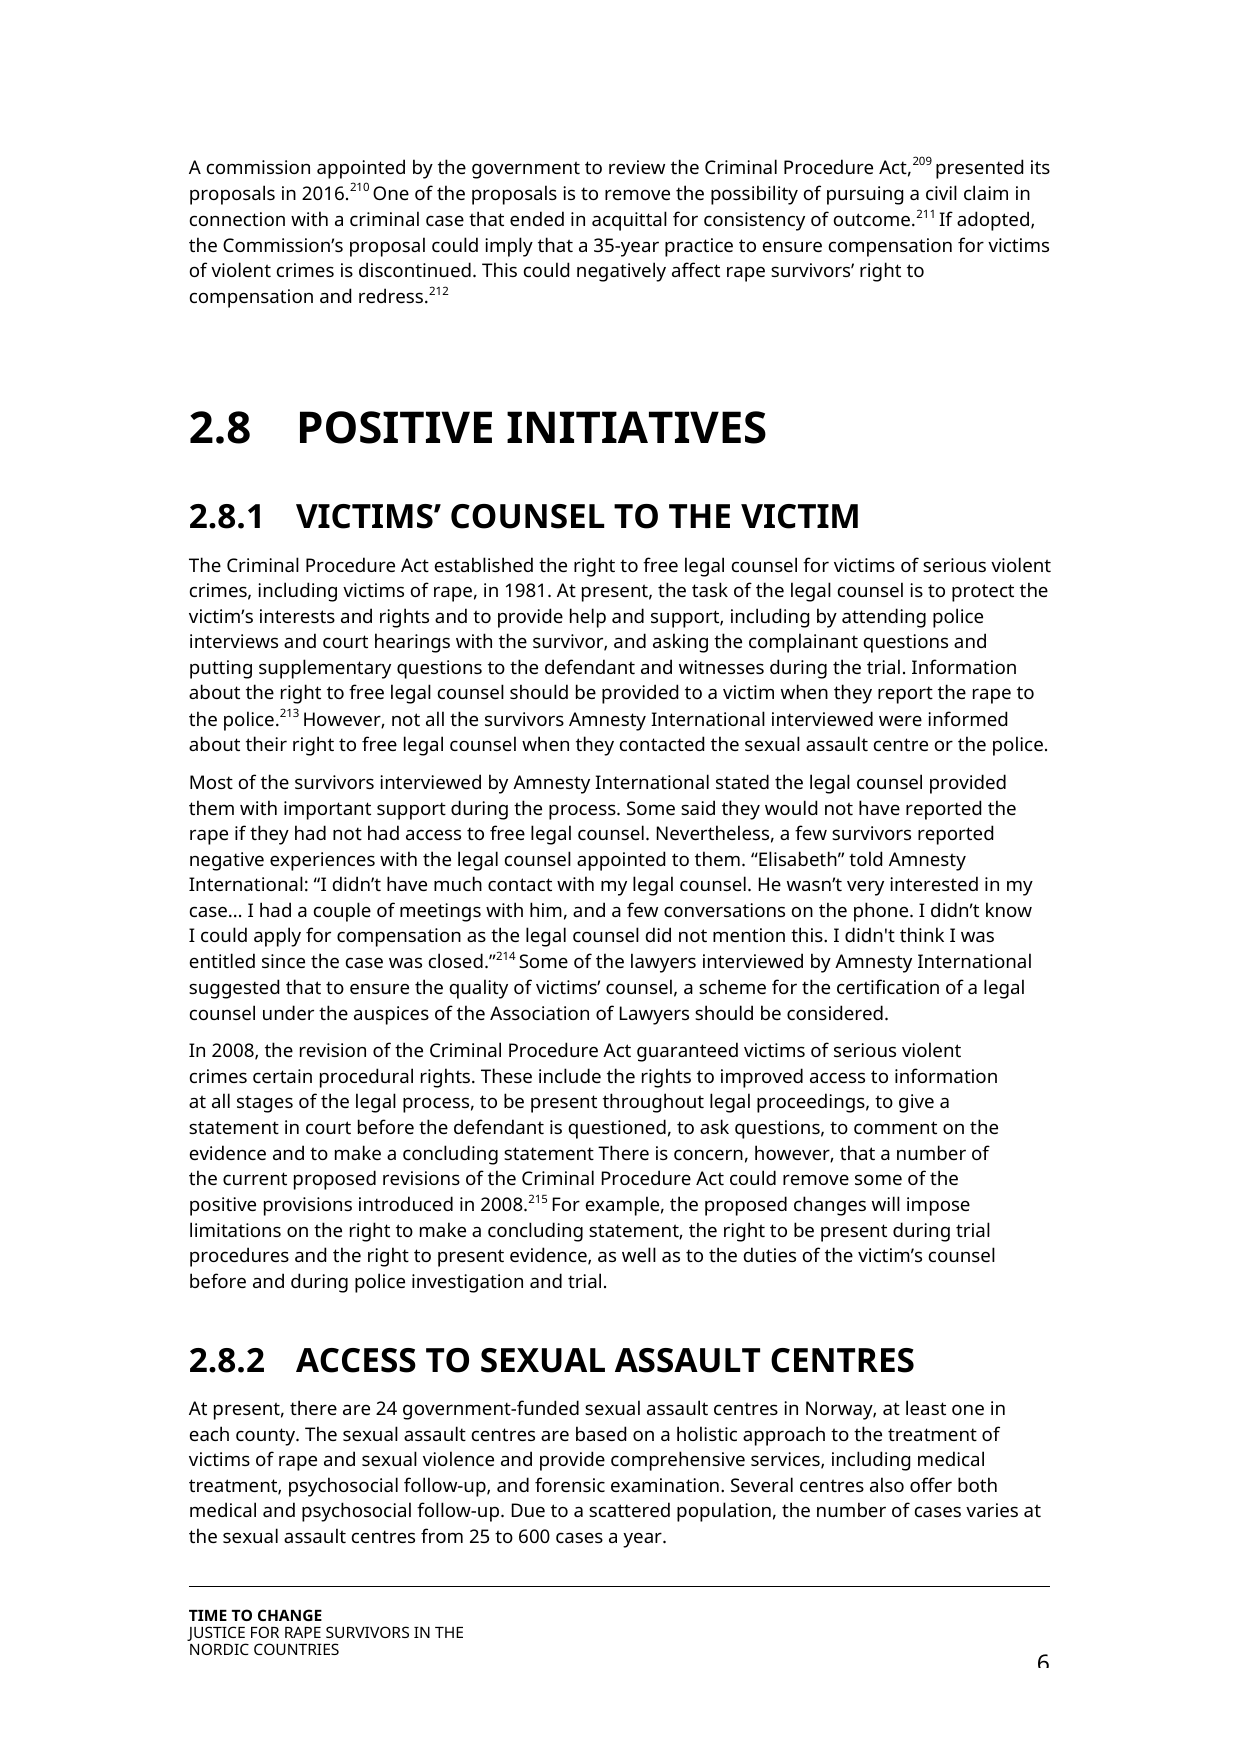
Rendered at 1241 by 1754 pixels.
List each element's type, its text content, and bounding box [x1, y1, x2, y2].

text At present, there are 24 government-funded sexual assault centres in Norway, at least one in each county. The sexual assault centres are based on a holistic approach to the treatment of victims of rape and sexual violence and provide comprehensive services, including medical treatment, psychosocial follow-up, and forensic examination. Several centres also offer both medical and psychosocial follow-up. Due to a scattered population, the number of cases varies at the sexual assault centres from 25 to 600 cases a year. [189, 1395, 1050, 1548]
text A commission appointed by the government to review the Criminal Procedure Act,209 presented its proposals in 2016.210 One of the proposals is to remove the possibility of pursuing a civil claim in connection with a criminal case that ended in acquittal for consistency of outcome.211 If adopted, the Commission’s proposal could imply that a 35-year practice to ensure compensation for victims of violent crimes is discontinued. This could negatively affect rape survivors’ right to compensation and redress.212 [189, 153, 1053, 309]
text The Criminal Procedure Act established the right to free legal counsel for victims of serious violent crimes, including victims of rape, in 1981. At present, the task of the legal counsel is to protect the victim’s interests and rights and to provide help and support, including by attending police interviews and court hearings with the survivor, and asking the complainant questions and putting supplementary questions to the defendant and witnesses during the trial. Information about the right to free legal counsel should be provided to a victim when they report the rape to the police.213 However, not all the survivors Amnesty International interviewed were informed about their right to free legal counsel when they contacted the sexual assault centre or the police. [189, 552, 1053, 757]
subtitle ACCESS TO SEXUAL ASSAULT CENTRES [189, 1337, 1178, 1382]
subtitle VICTIMS’ COUNSEL TO THE VICTIM [189, 493, 1178, 538]
text In 2008, the revision of the Criminal Procedure Act guaranteed victims of serious violent crimes certain procedural rights. These include the rights to improved access to information at all stages of the legal process, to be present throughout legal proceedings, to give a statement in court before the defendant is questioned, to ask questions, to comment on the evidence and to make a concluding statement There is concern, however, that a number of the current proposed revisions of the Criminal Procedure Act could remove some of the positive provisions introduced in 2008.215 For example, the proposed changes will impose limitations on the right to make a concluding statement, the right to be present during trial procedures and the right to present evidence, as well as to the duties of the victim’s counsel before and during police investigation and trial. [189, 1038, 1018, 1294]
text Most of the survivors interviewed by Amnesty International stated the legal counsel provided them with important support during the process. Some said they would not have reported the rape if they had not had access to free legal counsel. Nevertheless, a few survivors reported negative experiences with the legal counsel appointed to them. “Elisabeth” told Amnesty International: “I didn’t have much contact with my legal counsel. He wasn’t very interested in my case… I had a couple of meetings with him, and a few conversations on the phone. I didn’t know I could apply for compensation as the legal counsel did not mention this. I didn't think I was entitled since the case was closed.”214 Some of the lawyers interviewed by Amnesty International suggested that to ensure the quality of victims’ counsel, a scheme for the certification of a legal counsel under the auspices of the Association of Lawyers should be considered. [189, 769, 1044, 1025]
subtitle POSITIVE INITIATIVES [189, 397, 1178, 456]
